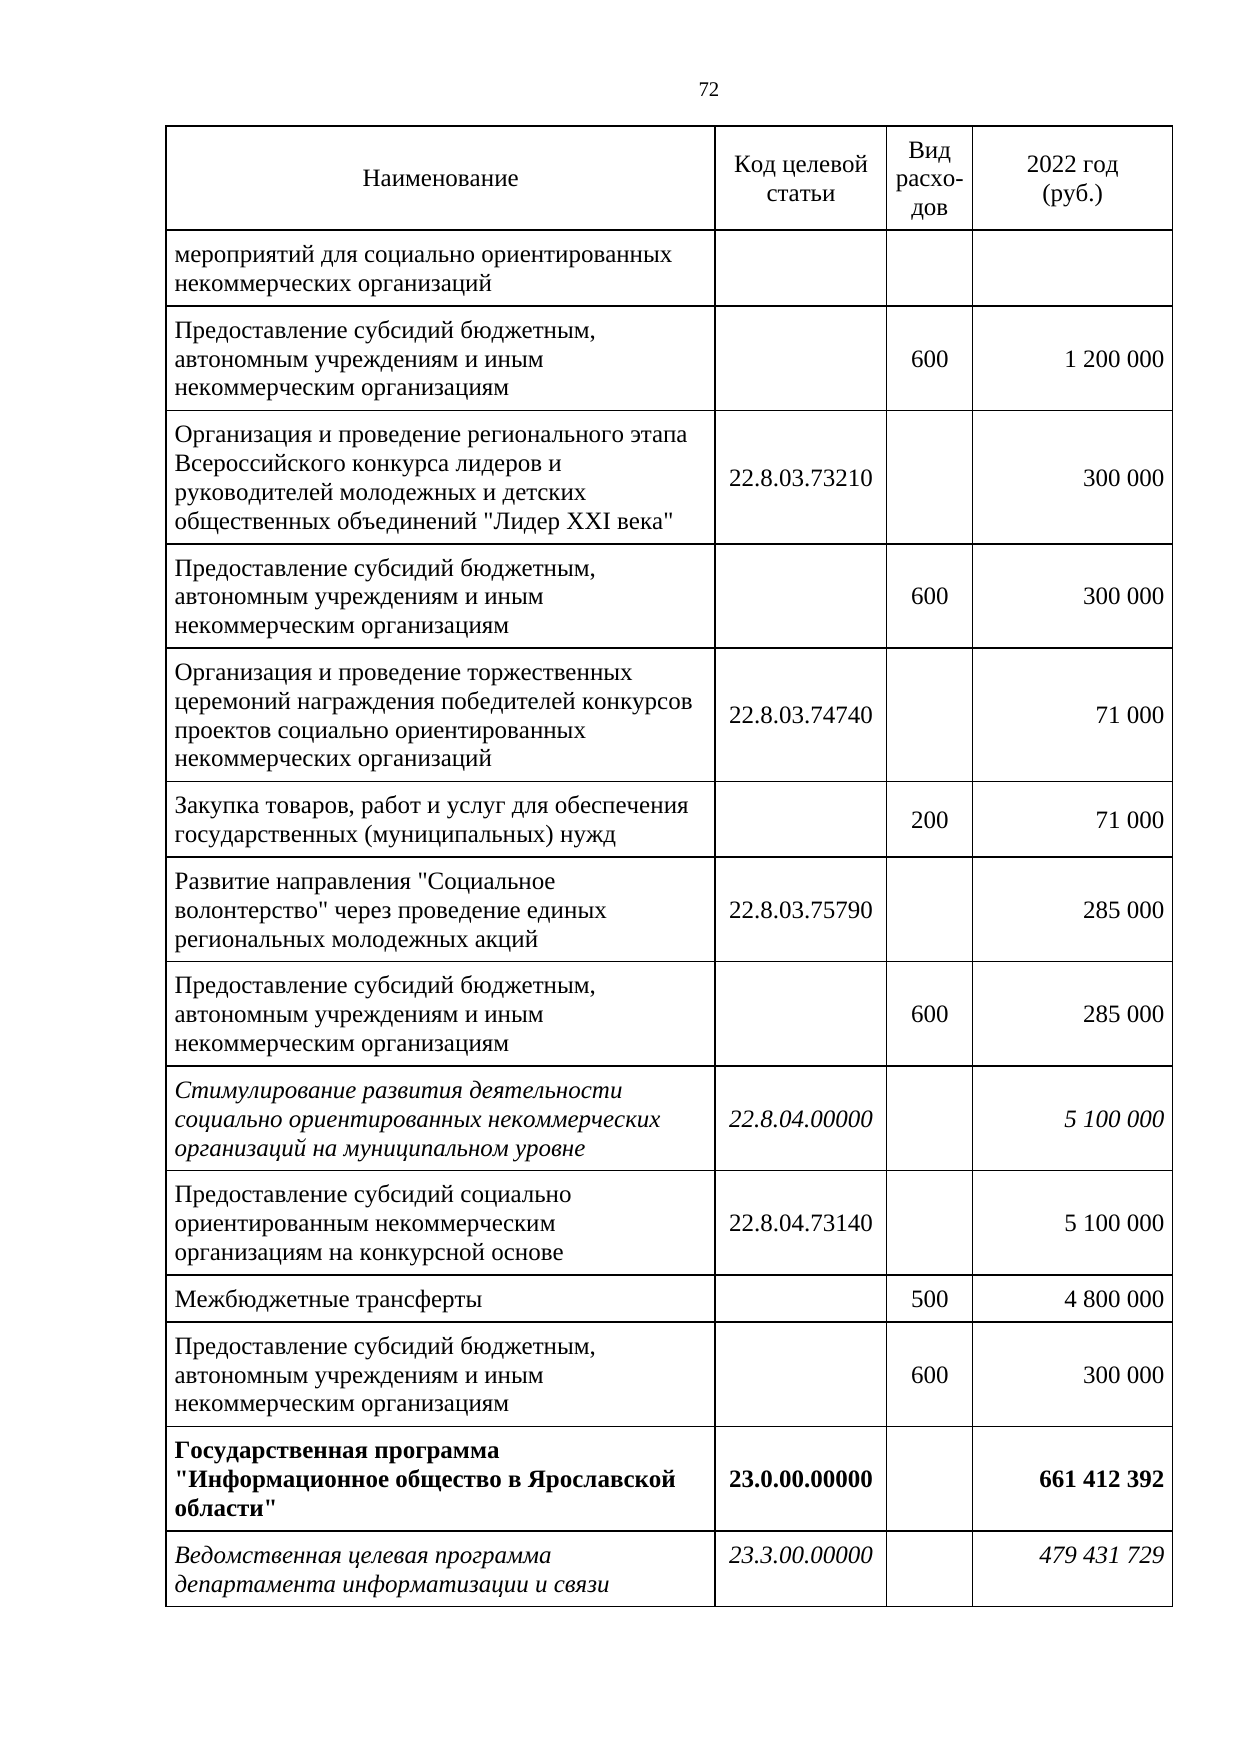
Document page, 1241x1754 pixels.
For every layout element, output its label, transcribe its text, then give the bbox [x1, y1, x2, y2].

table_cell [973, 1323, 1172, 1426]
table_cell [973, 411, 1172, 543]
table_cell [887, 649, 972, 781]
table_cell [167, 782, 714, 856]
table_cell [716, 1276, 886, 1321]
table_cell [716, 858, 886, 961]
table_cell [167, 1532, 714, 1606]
table_header 2022 год (руб.) [973, 127, 1172, 229]
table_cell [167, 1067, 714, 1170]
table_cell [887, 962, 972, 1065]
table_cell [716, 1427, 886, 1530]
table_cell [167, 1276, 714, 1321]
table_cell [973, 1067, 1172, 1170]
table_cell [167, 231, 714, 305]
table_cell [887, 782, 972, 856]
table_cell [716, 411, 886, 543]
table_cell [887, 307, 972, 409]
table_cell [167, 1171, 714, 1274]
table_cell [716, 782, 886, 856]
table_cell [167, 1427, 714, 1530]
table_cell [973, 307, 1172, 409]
table_header Код целевой статьи [716, 127, 886, 229]
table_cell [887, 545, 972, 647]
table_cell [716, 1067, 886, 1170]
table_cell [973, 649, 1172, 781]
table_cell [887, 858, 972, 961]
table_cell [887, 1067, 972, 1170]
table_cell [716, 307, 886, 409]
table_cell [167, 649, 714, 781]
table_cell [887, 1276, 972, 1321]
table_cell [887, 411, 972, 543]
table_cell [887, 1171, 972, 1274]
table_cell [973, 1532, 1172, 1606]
table_header Наименование [167, 127, 714, 229]
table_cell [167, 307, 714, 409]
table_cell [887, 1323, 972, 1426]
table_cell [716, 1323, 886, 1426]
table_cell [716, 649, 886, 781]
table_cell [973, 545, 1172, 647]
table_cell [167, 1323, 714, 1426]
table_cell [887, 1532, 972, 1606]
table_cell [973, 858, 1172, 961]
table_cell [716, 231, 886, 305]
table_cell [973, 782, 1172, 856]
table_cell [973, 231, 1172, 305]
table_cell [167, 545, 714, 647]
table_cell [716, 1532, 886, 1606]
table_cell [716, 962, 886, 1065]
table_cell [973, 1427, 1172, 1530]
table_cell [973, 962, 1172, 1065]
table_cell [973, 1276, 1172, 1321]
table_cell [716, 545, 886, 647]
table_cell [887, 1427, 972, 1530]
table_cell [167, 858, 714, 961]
table_header Вид расхо-дов [887, 127, 972, 229]
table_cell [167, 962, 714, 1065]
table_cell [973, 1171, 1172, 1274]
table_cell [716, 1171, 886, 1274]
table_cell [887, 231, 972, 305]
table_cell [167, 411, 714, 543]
